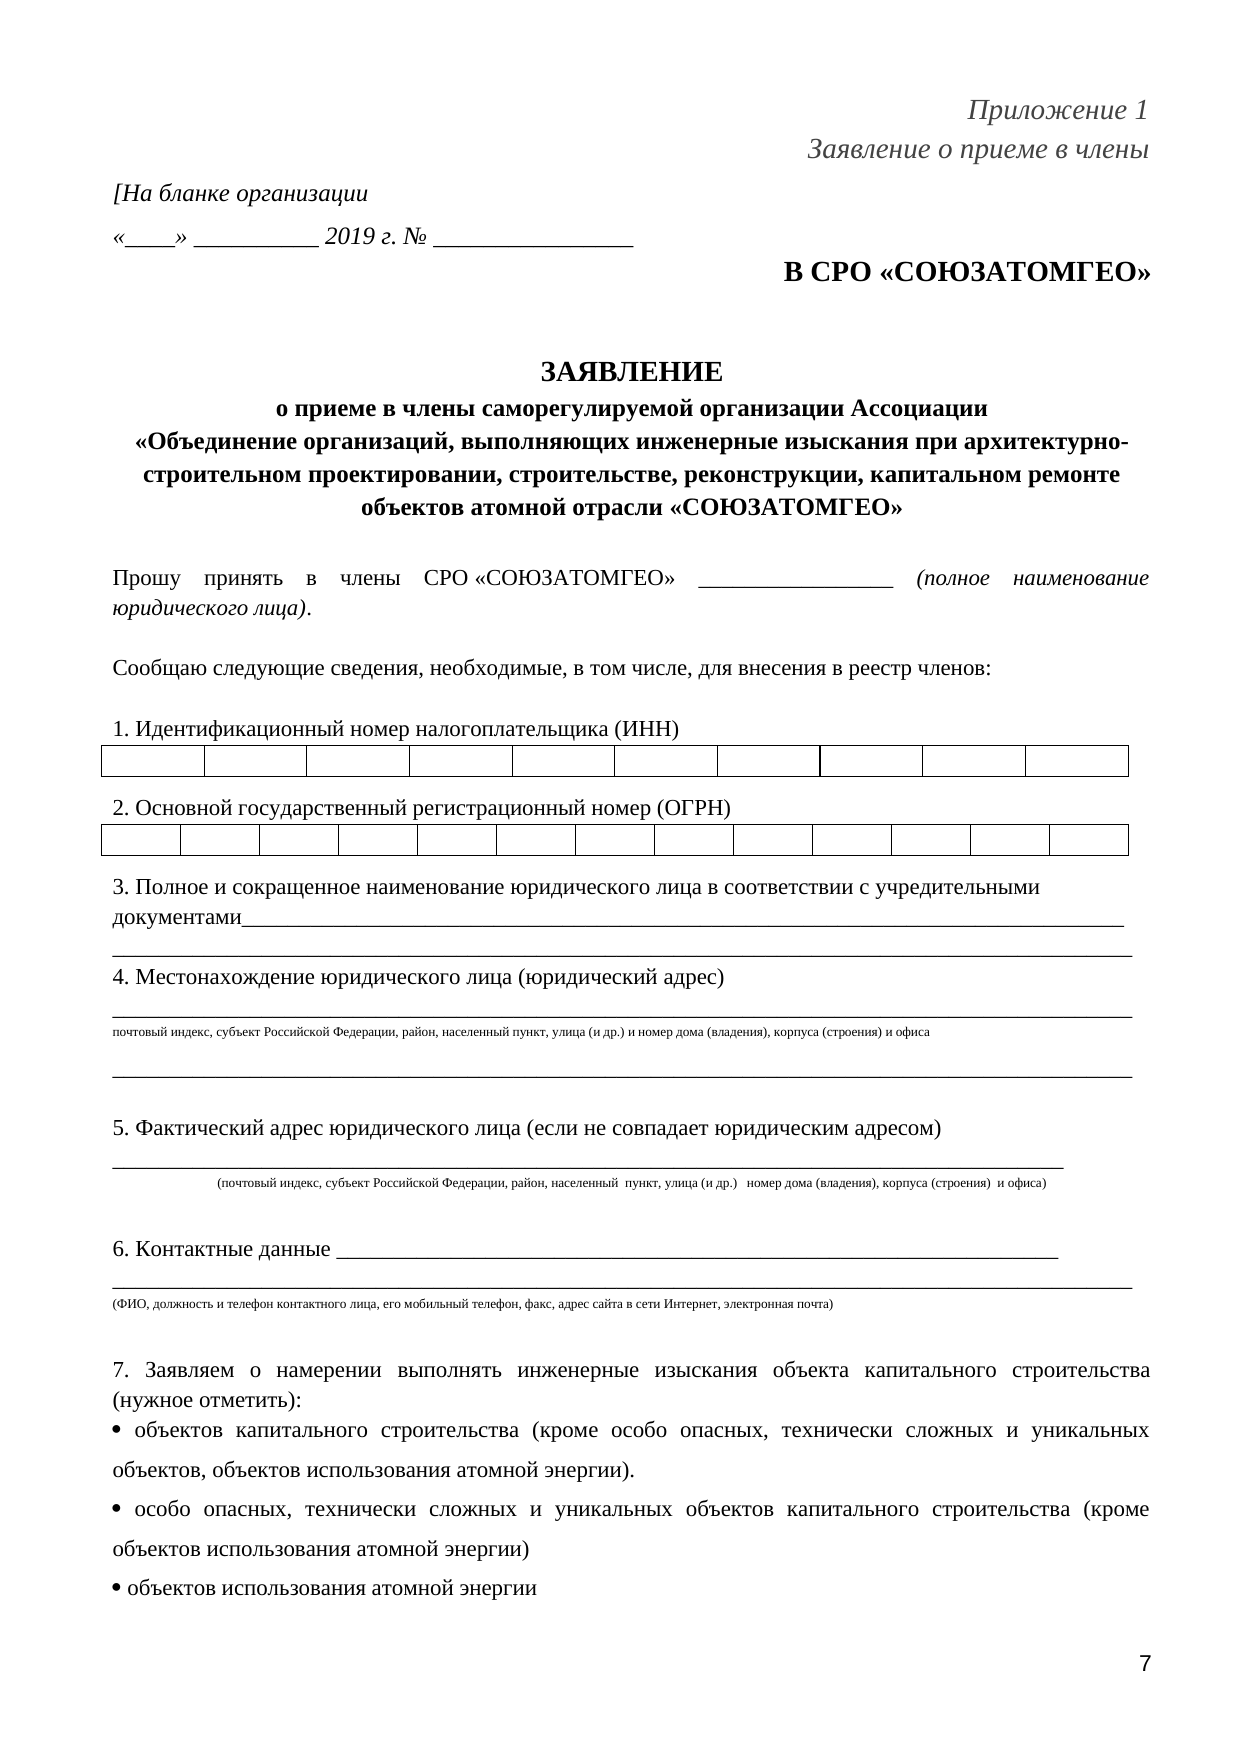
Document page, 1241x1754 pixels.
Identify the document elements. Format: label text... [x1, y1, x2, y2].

text В СРО «СОЮЗАТОМГЕО» [599, 254, 1152, 287]
table_header [655, 825, 733, 855]
table_header [102, 825, 180, 855]
table_header [497, 825, 575, 855]
table_header [410, 746, 512, 776]
table_header [307, 746, 409, 776]
text ___________________________________________________________________________________ [112, 1144, 1152, 1171]
table_header [1050, 825, 1128, 855]
text о приеме в члены саморегулируемой организации Ассоциации [112, 393, 1152, 422]
text _________________________________________________________________________________________ [112, 993, 1152, 1020]
table_header [576, 825, 654, 855]
text 7. Заявляем о намерении выполнять инженерные изыскания объекта капитального строительства (нужное отметить): [112, 1356, 1152, 1413]
table_header [1026, 746, 1128, 776]
text [На бланке организации [112, 178, 1152, 207]
text 1. Идентификационный номер налогоплательщика (ИНН) [112, 715, 1152, 741]
table_header [892, 825, 970, 855]
table_header [615, 746, 717, 776]
table_header [734, 825, 812, 855]
text 4. Местонахождение юридического лица (юридический адрес) [112, 963, 1152, 990]
text 5. Фактический адрес юридического лица (если не совпадает юридическим адресом) [112, 1114, 1152, 1141]
text «____» __________ 2019 г. № ________________ [112, 221, 1152, 250]
text 3. Полное и сокращенное наименование юридического лица в соответствии с учредительными документами_____________________________________________________________________________ [112, 873, 1152, 929]
subtitle Приложение 1 Заявление о приеме в члены [112, 92, 1152, 164]
table_header [923, 746, 1025, 776]
text (почтовый индекс, субъект Российской Федерации, район, населенный пункт, улица (и др.) номер дома (владения), корпуса (строения) и офиса) [112, 1175, 1152, 1201]
text Сообщаю следующие сведения, необходимые, в том числе, для внесения в реестр членов: [112, 654, 1152, 681]
table_header [102, 746, 204, 776]
table_header [821, 746, 922, 776]
table_header [813, 825, 891, 855]
text 2. Основной государственный регистрационный номер (ОГРН) [112, 794, 1152, 820]
table_header [260, 825, 338, 855]
text 6. Контактные данные _______________________________________________________________ [112, 1235, 1152, 1262]
text объектов использования атомной энергии [112, 1574, 1152, 1601]
table_header [181, 825, 259, 855]
text почтовый индекс, субъект Российской Федерации, район, населенный пункт, улица (и др.) и номер дома (владения), корпуса (строения) и офиса [112, 1024, 1152, 1050]
text особо опасных, технически сложных и уникальных объектов капитального строительства (кроме объектов использования атомной энергии) [112, 1495, 1152, 1561]
text объектов капитального строительства (кроме особо опасных, технически сложных и уникальных объектов, объектов использования атомной энергии). [112, 1416, 1152, 1482]
table_header [205, 746, 306, 776]
table_header [971, 825, 1049, 855]
text ЗАЯВЛЕНИЕ [112, 354, 1152, 388]
text Прошу принять в члены СРО «СОЮЗАТОМГЕО» _________________ (полное наименование юридического лица). [112, 564, 1152, 620]
table_header [718, 746, 819, 776]
text _________________________________________________________________________________________ [112, 933, 1152, 959]
text «Объединение организаций, выполняющих инженерные изыскания при архитектурно-строительном проектировании, строительстве, реконструкции, капитальном ремонте объектов атомной отрасли «СОЮЗАТОМГЕО» [112, 426, 1152, 521]
table_header [339, 825, 417, 855]
table_header [418, 825, 496, 855]
text _________________________________________________________________________________________ [112, 1054, 1152, 1080]
text _________________________________________________________________________________________ [112, 1265, 1152, 1292]
text (ФИО, должность и телефон контактного лица, его мобильный телефон, факс, адрес сайта в сети Интернет, электронная почта) [112, 1296, 1152, 1322]
table_header [513, 746, 614, 776]
